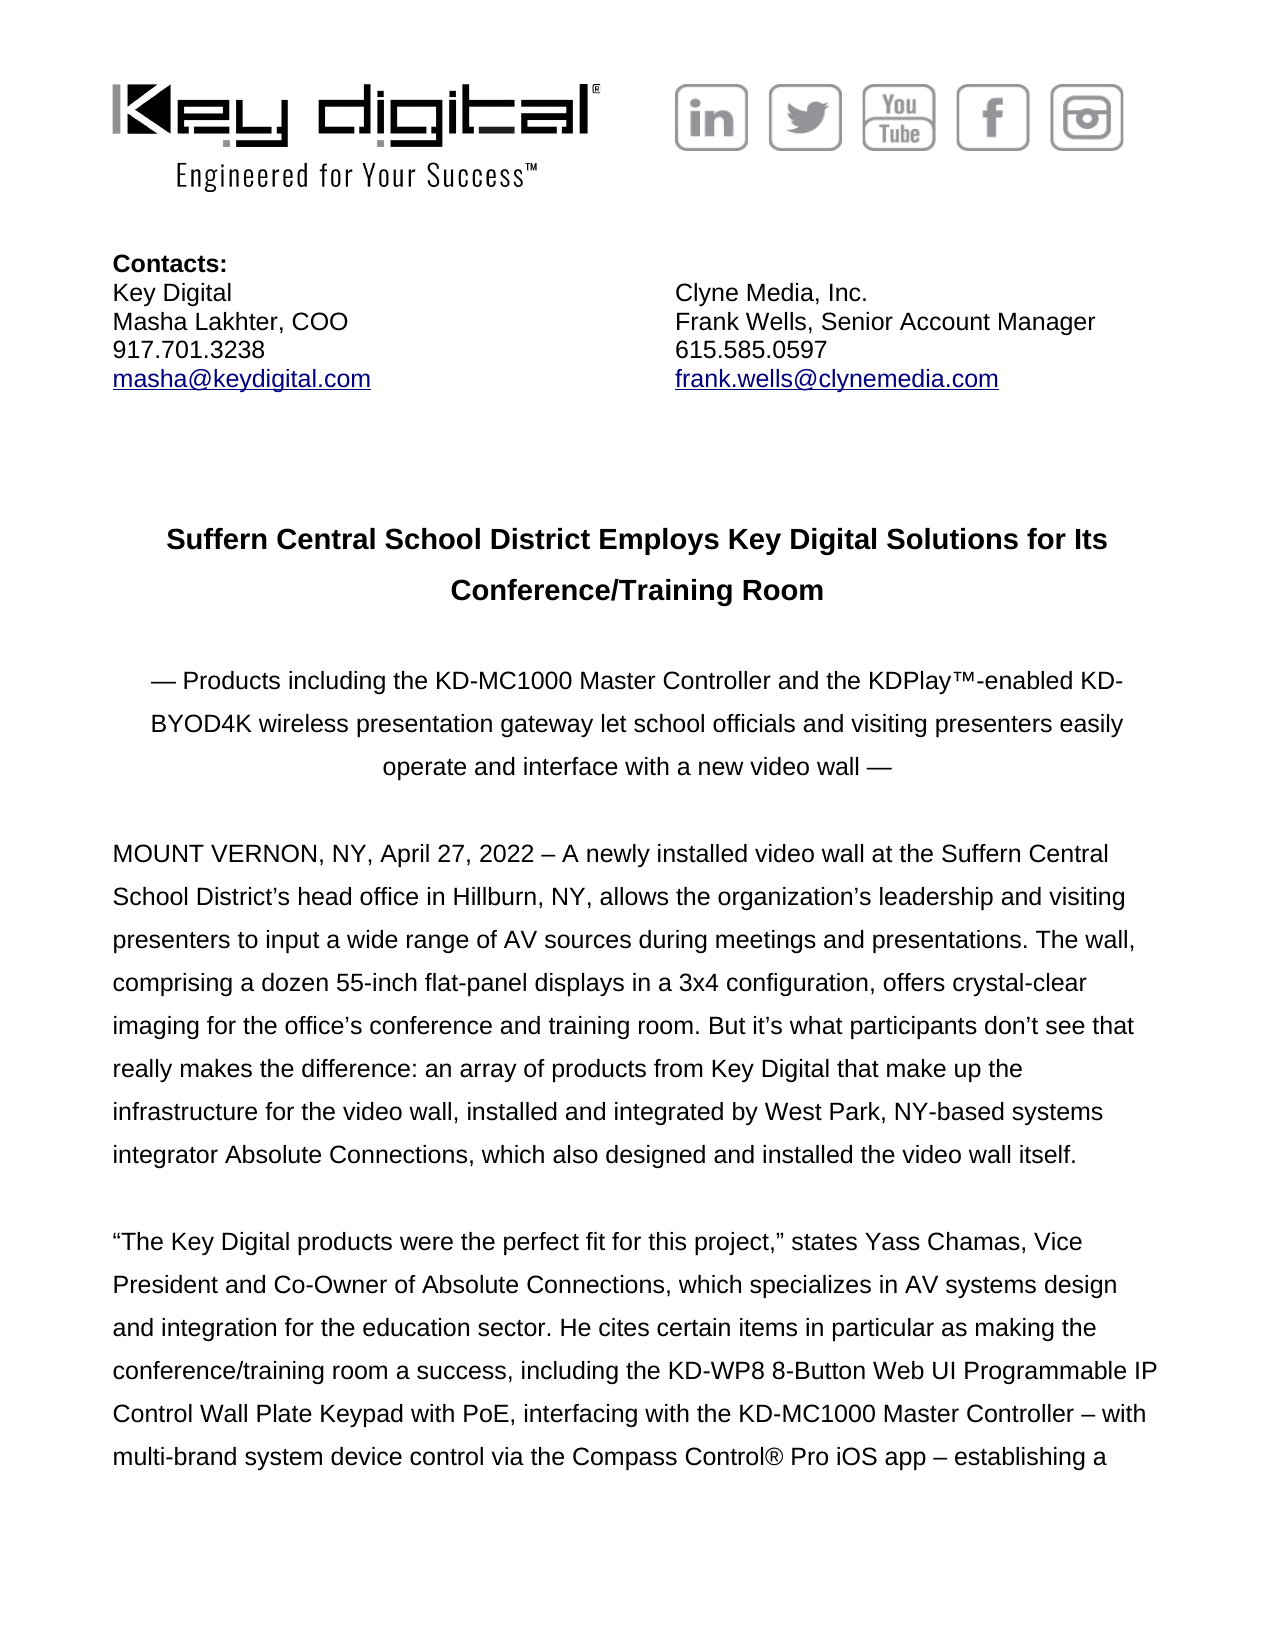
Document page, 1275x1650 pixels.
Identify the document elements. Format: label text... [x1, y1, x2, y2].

text Frank Wells, Senior Account Manager [675, 307, 1162, 335]
picture [956, 84, 1030, 151]
text masha@keydigital.com [112, 364, 600, 393]
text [112, 1227, 1162, 1471]
picture [675, 84, 748, 151]
picture [1050, 84, 1124, 151]
picture [768, 84, 842, 151]
text 917.701.3238 [112, 335, 600, 364]
text — Products including the KD-MC1000 Master Controller and the KDPlay™-enabled KD-BYOD4K wireless presentation gateway let school officials and visiting presenters easily operate and interface with a new video wall — [112, 666, 1162, 781]
text Key Digital [112, 278, 600, 307]
picture [862, 84, 936, 151]
text MOUNT VERNON, NY, April 27, 2022 – A newly installed video wall at the Suffern Central School District’s head office in Hillburn, NY, allows the organization’s leadership and visiting presenters to input a wide range of AV sources during meetings and presentations. The wall, comprising a dozen 55-inch flat-panel displays in a 3x4 configuration, offers crystal-clear imaging for the office’s conference and training room. But it’s what participants don’t see that really makes the difference: an array of products from Key Digital that make up the infrastructure for the video wall, installed and integrated by West Park, NY-based systems integrator Absolute Connections, which also designed and installed the video wall itself. [112, 838, 1162, 1169]
text Clyne Media, Inc. [675, 278, 1162, 307]
text Contacts: [112, 249, 600, 278]
text Masha Lakhter, COO [112, 307, 600, 335]
text Suffern Central School District Employs Key Digital Solutions for Its Conference/Training Room [112, 522, 1162, 606]
text 615.585.0597 [675, 335, 1162, 364]
text frank.wells@clynemedia.com [675, 364, 1162, 393]
picture [112, 84, 600, 192]
